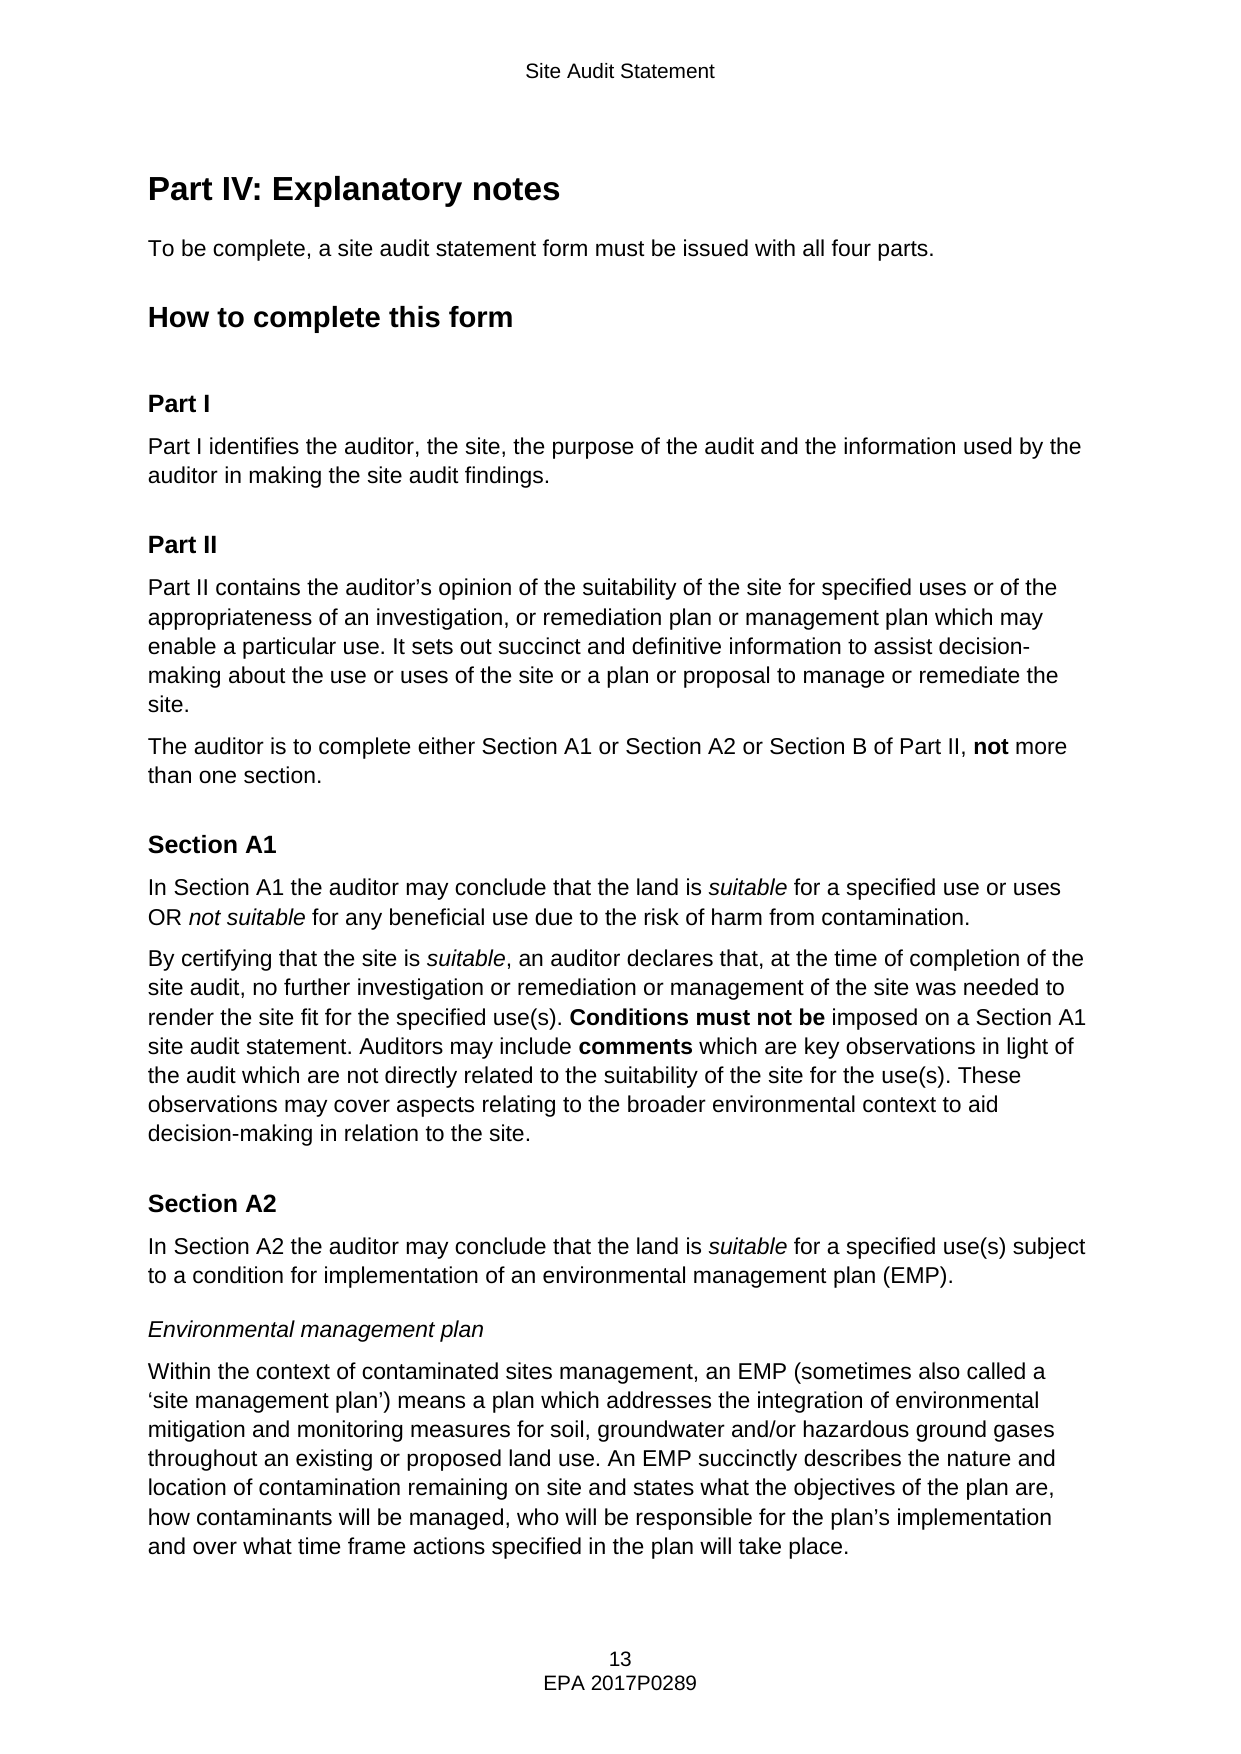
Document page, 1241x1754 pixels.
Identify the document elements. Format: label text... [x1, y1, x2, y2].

subtitle Section A1 [148, 826, 1092, 859]
text Part II contains the auditor’s opinion of the suitability of the site for specified uses or of the appropriateness of an investigation, or remediation plan or management plan which may enable a particular use. It sets out succinct and definitive information to assist decision-making about the use or uses of the site or a plan or proposal to manage or remediate the site. [148, 572, 1092, 717]
subtitle Part IV: Explanatory notes [148, 167, 1092, 207]
subtitle Part II [148, 526, 1092, 559]
subtitle Environmental management plan [148, 1313, 1092, 1342]
text In Section A2 the auditor may conclude that the land is suitable for a specified use(s) subject to a condition for implementation of an environmental management plan (EMP). [148, 1230, 1092, 1288]
subtitle Part I [148, 384, 1092, 417]
subtitle How to complete this form [148, 299, 1092, 334]
text To be complete, a site audit statement form must be issued with all four parts. [148, 232, 1092, 261]
text Within the context of contaminated sites management, an EMP (sometimes also called a ‘site management plan’) means a plan which addresses the integration of environmental mitigation and monitoring measures for soil, groundwater and/or hazardous ground gases throughout an existing or proposed land use. An EMP succinctly describes the nature and location of contamination remaining on site and states what the objectives of the plan are, how contaminants will be managed, who will be responsible for the plan’s implementation and over what time frame actions specified in the plan will take place. [148, 1355, 1092, 1559]
text The auditor is to complete either Section A1 or Section A2 or Section B of Part II, not more than one section. [148, 730, 1092, 788]
subtitle Section A2 [148, 1184, 1092, 1217]
text In Section A1 the auditor may conclude that the land is suitable for a specified use or uses OR not suitable for any beneficial use due to the risk of harm from contamination. [148, 872, 1092, 930]
text Part I identifies the auditor, the site, the purpose of the audit and the information used by the auditor in making the site audit findings. [148, 430, 1092, 488]
text By certifying that the site is suitable, an auditor declares that, at the time of completion of the site audit, no further investigation or remediation or management of the site was needed to render the site fit for the specified use(s). Conditions must not be imposed on a Section A1 site audit statement. Auditors may include comments which are key observations in light of the audit which are not directly related to the suitability of the site for the use(s). These observations may cover aspects relating to the broader environmental context to aid decision-making in relation to the site. [148, 942, 1092, 1147]
